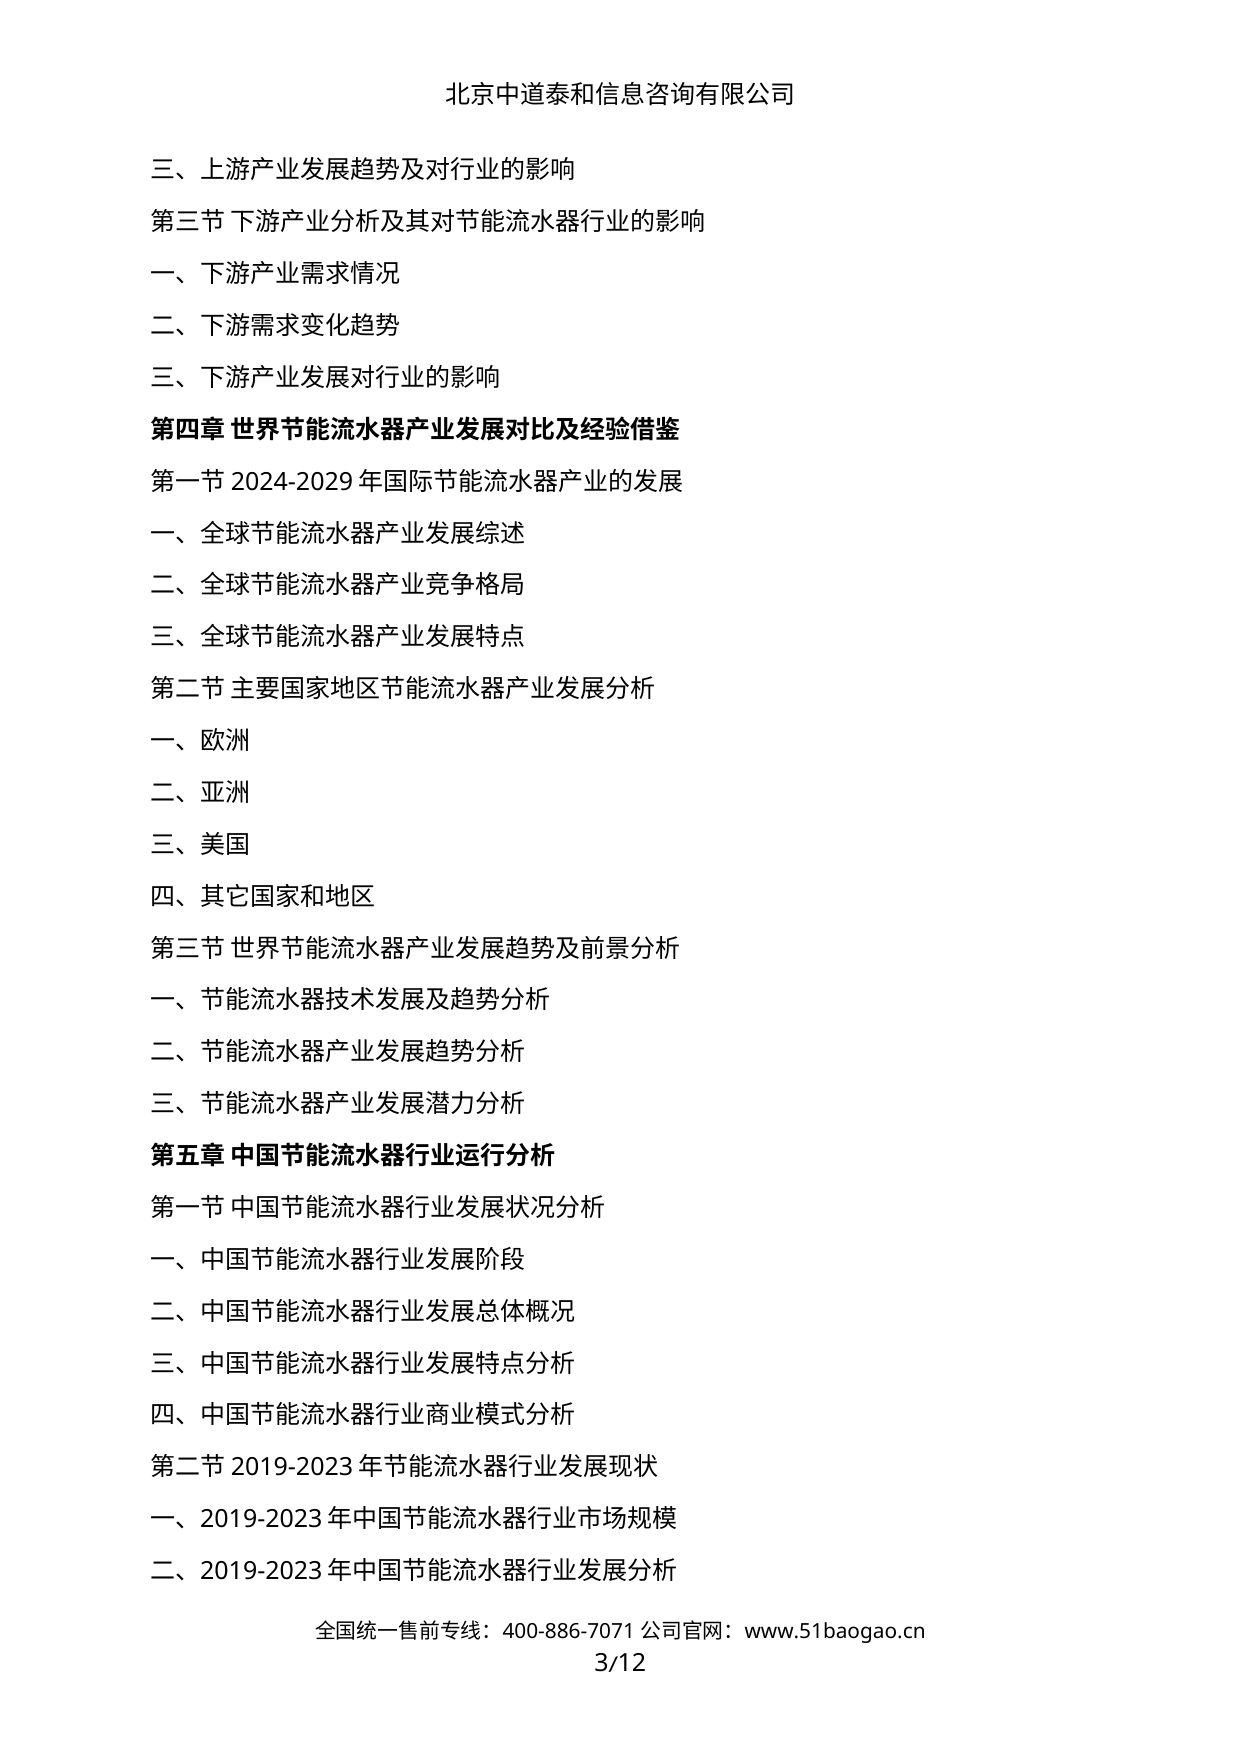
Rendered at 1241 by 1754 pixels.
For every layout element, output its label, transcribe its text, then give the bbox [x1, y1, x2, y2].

text 第五章 中国节能流水器行业运行分析 [150, 1136, 1090, 1172]
text 第三节 下游产业分析及其对节能流水器行业的影响 [150, 202, 1090, 238]
text 第四章 世界节能流水器产业发展对比及经验借鉴 [150, 409, 1090, 446]
text 第三节 世界节能流水器产业发展趋势及前景分析 [150, 928, 1090, 964]
text 二、2019-2023年中国节能流水器行业发展分析 [150, 1551, 1090, 1587]
text 三、中国节能流水器行业发展特点分析 [150, 1343, 1090, 1379]
text 一、节能流水器技术发展及趋势分析 [150, 980, 1090, 1016]
text 一、中国节能流水器行业发展阶段 [150, 1239, 1090, 1276]
text 第一节 2024-2029年国际节能流水器产业的发展 [150, 461, 1090, 497]
text 二、节能流水器产业发展趋势分析 [150, 1032, 1090, 1068]
text 第一节 中国节能流水器行业发展状况分析 [150, 1187, 1090, 1224]
text 一、欧洲 [150, 721, 1090, 757]
text 二、中国节能流水器行业发展总体概况 [150, 1291, 1090, 1327]
text 一、下游产业需求情况 [150, 254, 1090, 290]
text 一、全球节能流水器产业发展综述 [150, 513, 1090, 549]
text 三、下游产业发展对行业的影响 [150, 357, 1090, 394]
text 二、全球节能流水器产业竞争格局 [150, 565, 1090, 601]
text 第二节 2019-2023年节能流水器行业发展现状 [150, 1447, 1090, 1483]
text 四、其它国家和地区 [150, 876, 1090, 912]
text 三、美国 [150, 824, 1090, 861]
text 第二节 主要国家地区节能流水器产业发展分析 [150, 669, 1090, 705]
text 四、中国节能流水器行业商业模式分析 [150, 1395, 1090, 1431]
text 三、全球节能流水器产业发展特点 [150, 617, 1090, 653]
text 三、节能流水器产业发展潜力分析 [150, 1084, 1090, 1120]
text 一、2019-2023年中国节能流水器行业市场规模 [150, 1499, 1090, 1535]
text 二、亚洲 [150, 772, 1090, 809]
text 二、下游需求变化趋势 [150, 306, 1090, 342]
text 三、上游产业发展趋势及对行业的影响 [150, 150, 1090, 186]
